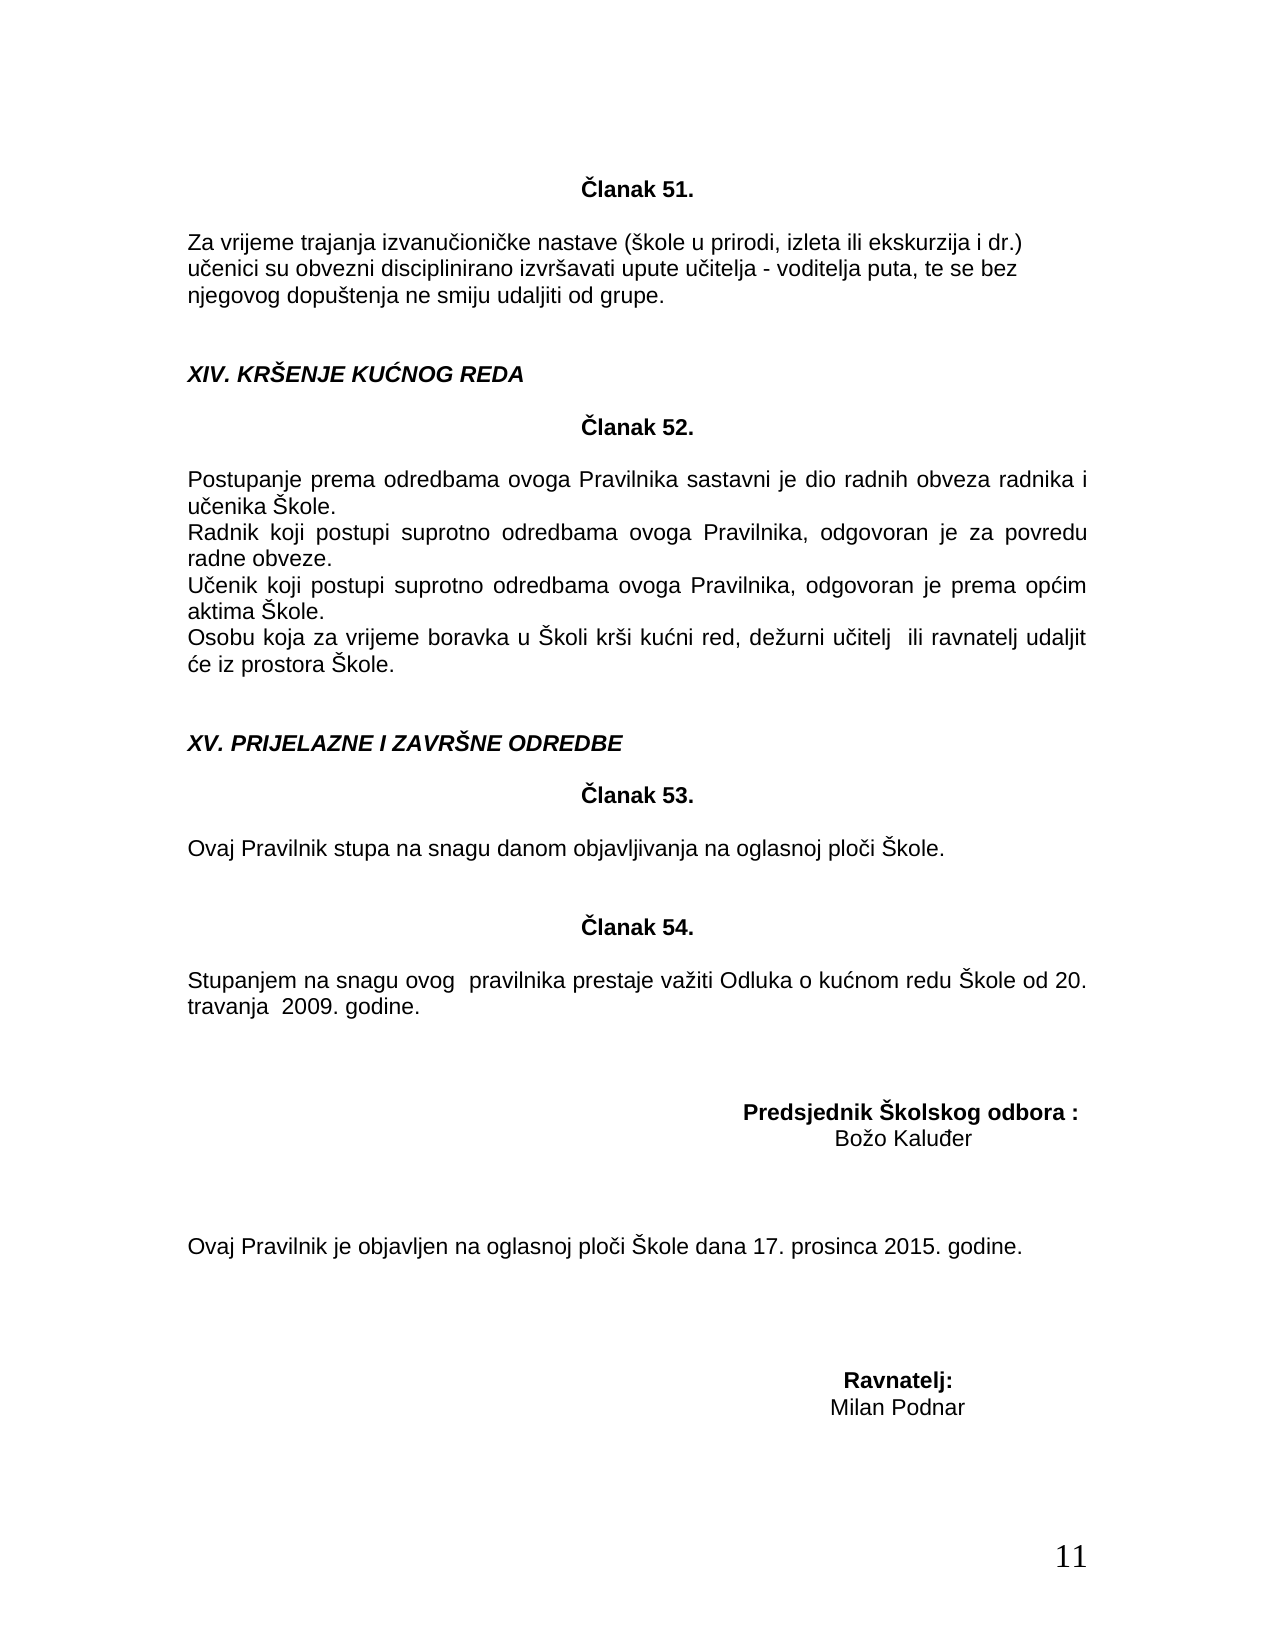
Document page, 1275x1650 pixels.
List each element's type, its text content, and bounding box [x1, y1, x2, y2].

text Radnik koji postupi suprotno odredbama ovoga Pravilnika, odgovoran je za povredu radne obveze. [187, 519, 1088, 572]
text XV. PRIJELAZNE I ZAVRŠNE ODREDBE [187, 730, 1088, 756]
text Učenik koji postupi suprotno odredbama ovoga Pravilnika, odgovoran je prema općim aktima Škole. [187, 572, 1088, 624]
text Za vrijeme trajanja izvanučioničke nastave (škole u prirodi, izleta ili ekskurzija i dr.) učenici su obvezni disciplinirano izvršavati upute učitelja - voditelja puta, te se bez njegovog dopuštenja ne smiju udaljiti od grupe. [187, 229, 1088, 308]
text XIV. KRŠENJE KUĆNOG REDA [187, 361, 1088, 387]
text Stupanjem na snagu ovog pravilnika prestaje važiti Odluka o kućnom redu Škole od 20. travanja 2009. godine. [187, 967, 1088, 1020]
text Božo Kaluđer [187, 1125, 1088, 1151]
text Ovaj Pravilnik stupa na snagu danom objavljivanja na oglasnoj ploči Škole. [187, 835, 1088, 862]
text Ovaj Pravilnik je objavljen na oglasnoj ploči Škole dana 17. prosinca 2015. godine. [187, 1233, 1088, 1259]
text Članak 52. [187, 413, 1088, 440]
text Predsjednik Školskog odbora : [187, 1099, 1088, 1125]
text Postupanje prema odredbama ovoga Pravilnika sastavni je dio radnih obveza radnika i učenika Škole. [187, 466, 1088, 519]
text Ravnatelj: [187, 1367, 1088, 1393]
text Milan Podnar [187, 1393, 1088, 1420]
text Članak 51. [187, 176, 1088, 203]
text Osobu koja za vrijeme boravka u Školi krši kućni red, dežurni učitelj ili ravnatelj udaljit će iz prostora Škole. [187, 624, 1088, 677]
text Članak 53. [187, 782, 1088, 809]
text Članak 54. [187, 914, 1088, 941]
